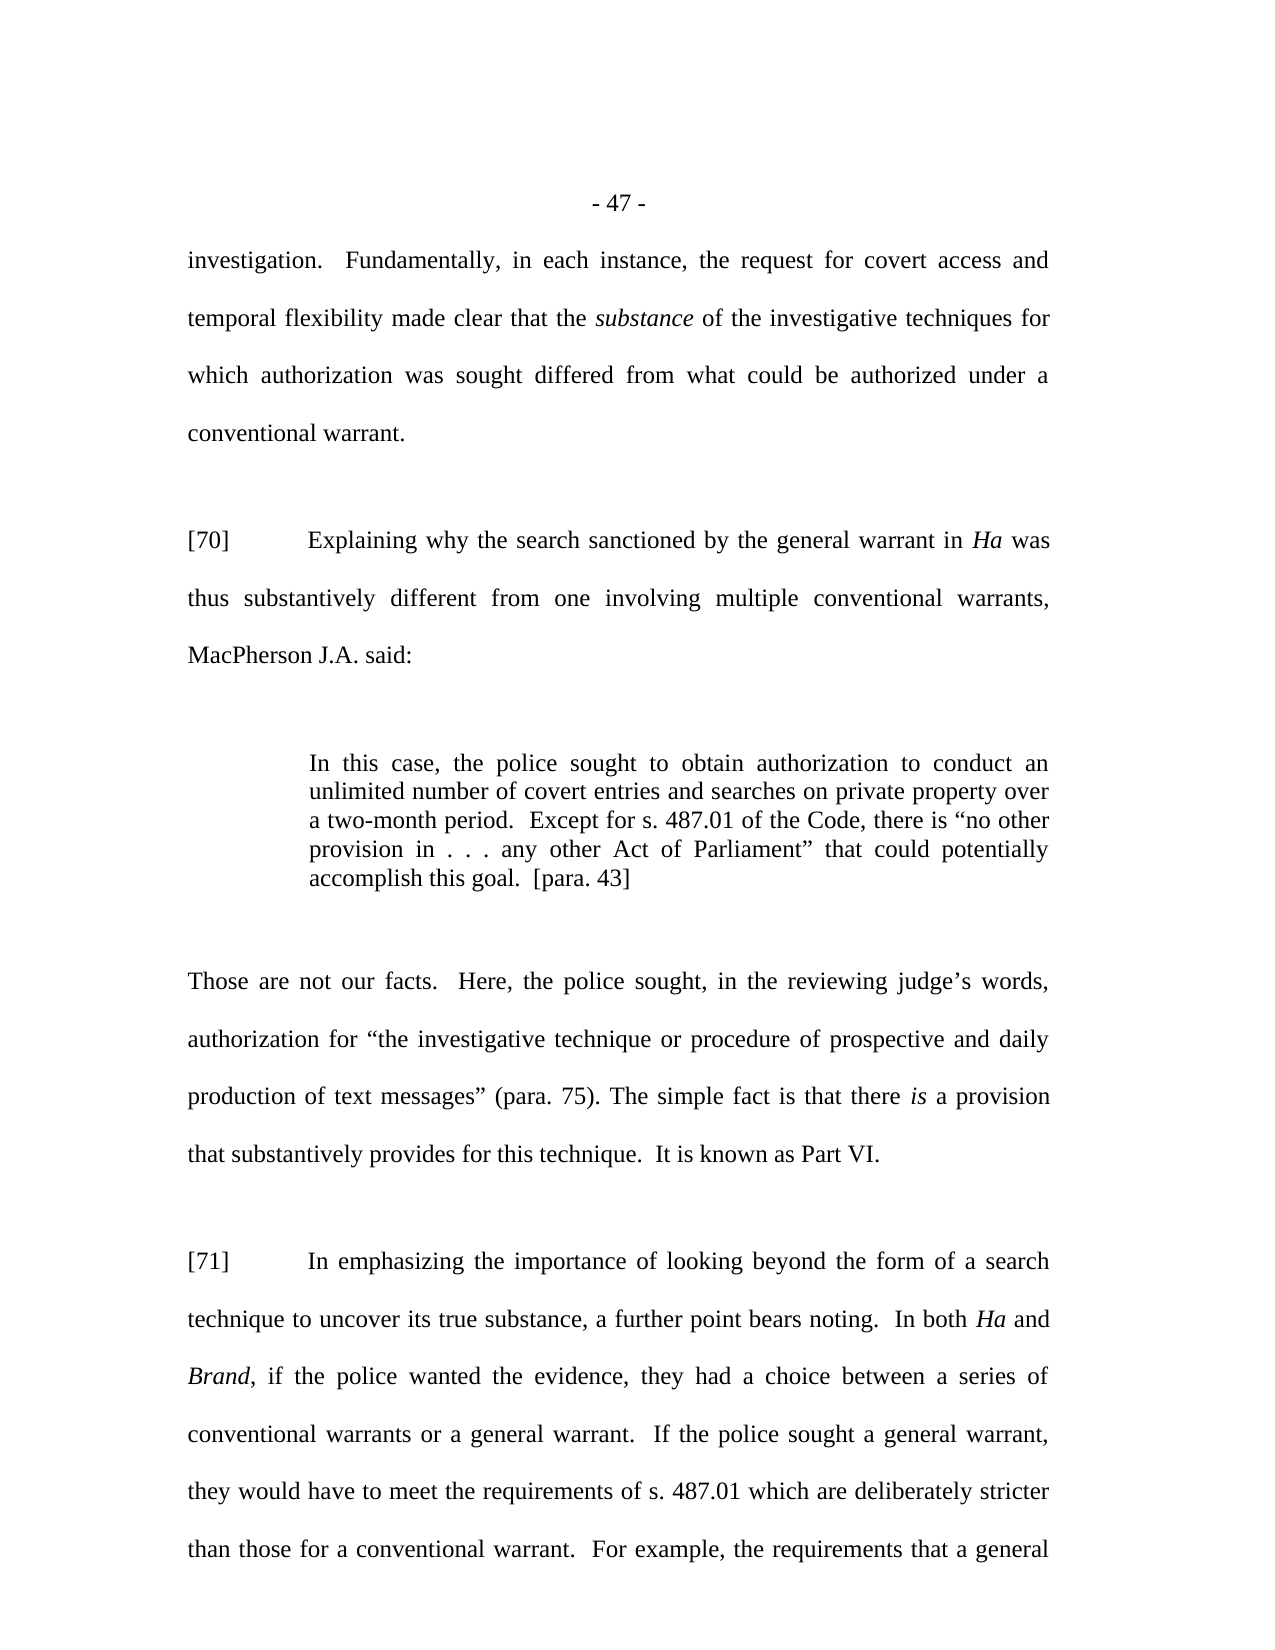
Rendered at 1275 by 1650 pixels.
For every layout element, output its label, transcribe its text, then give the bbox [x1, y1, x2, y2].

text In this case, the police sought to obtain authorization to conduct an unlimited number of covert entries and searches on private property over a two-month period. Except for s. 487.01 of the Code, there is “no other provision in . . . any other Act of Parliament” that could potentially accomplish this goal. [para. 43] [309, 748, 1050, 891]
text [187, 1246, 1050, 1563]
text Explaining why the search sanctioned by the general warrant in Ha was thus substantively different from one involving multiple conventional warrants, MacPherson J.A. said: [187, 525, 1050, 669]
text Those are not our facts. Here, the police sought, in the reviewing judge’s words, authorization for “the investigative technique or procedure of prospective and daily production of text messages” (para. 75). The simple fact is that there is a provision that substantively provides for this technique. It is known as Part VI. [187, 966, 1050, 1168]
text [187, 245, 1050, 446]
